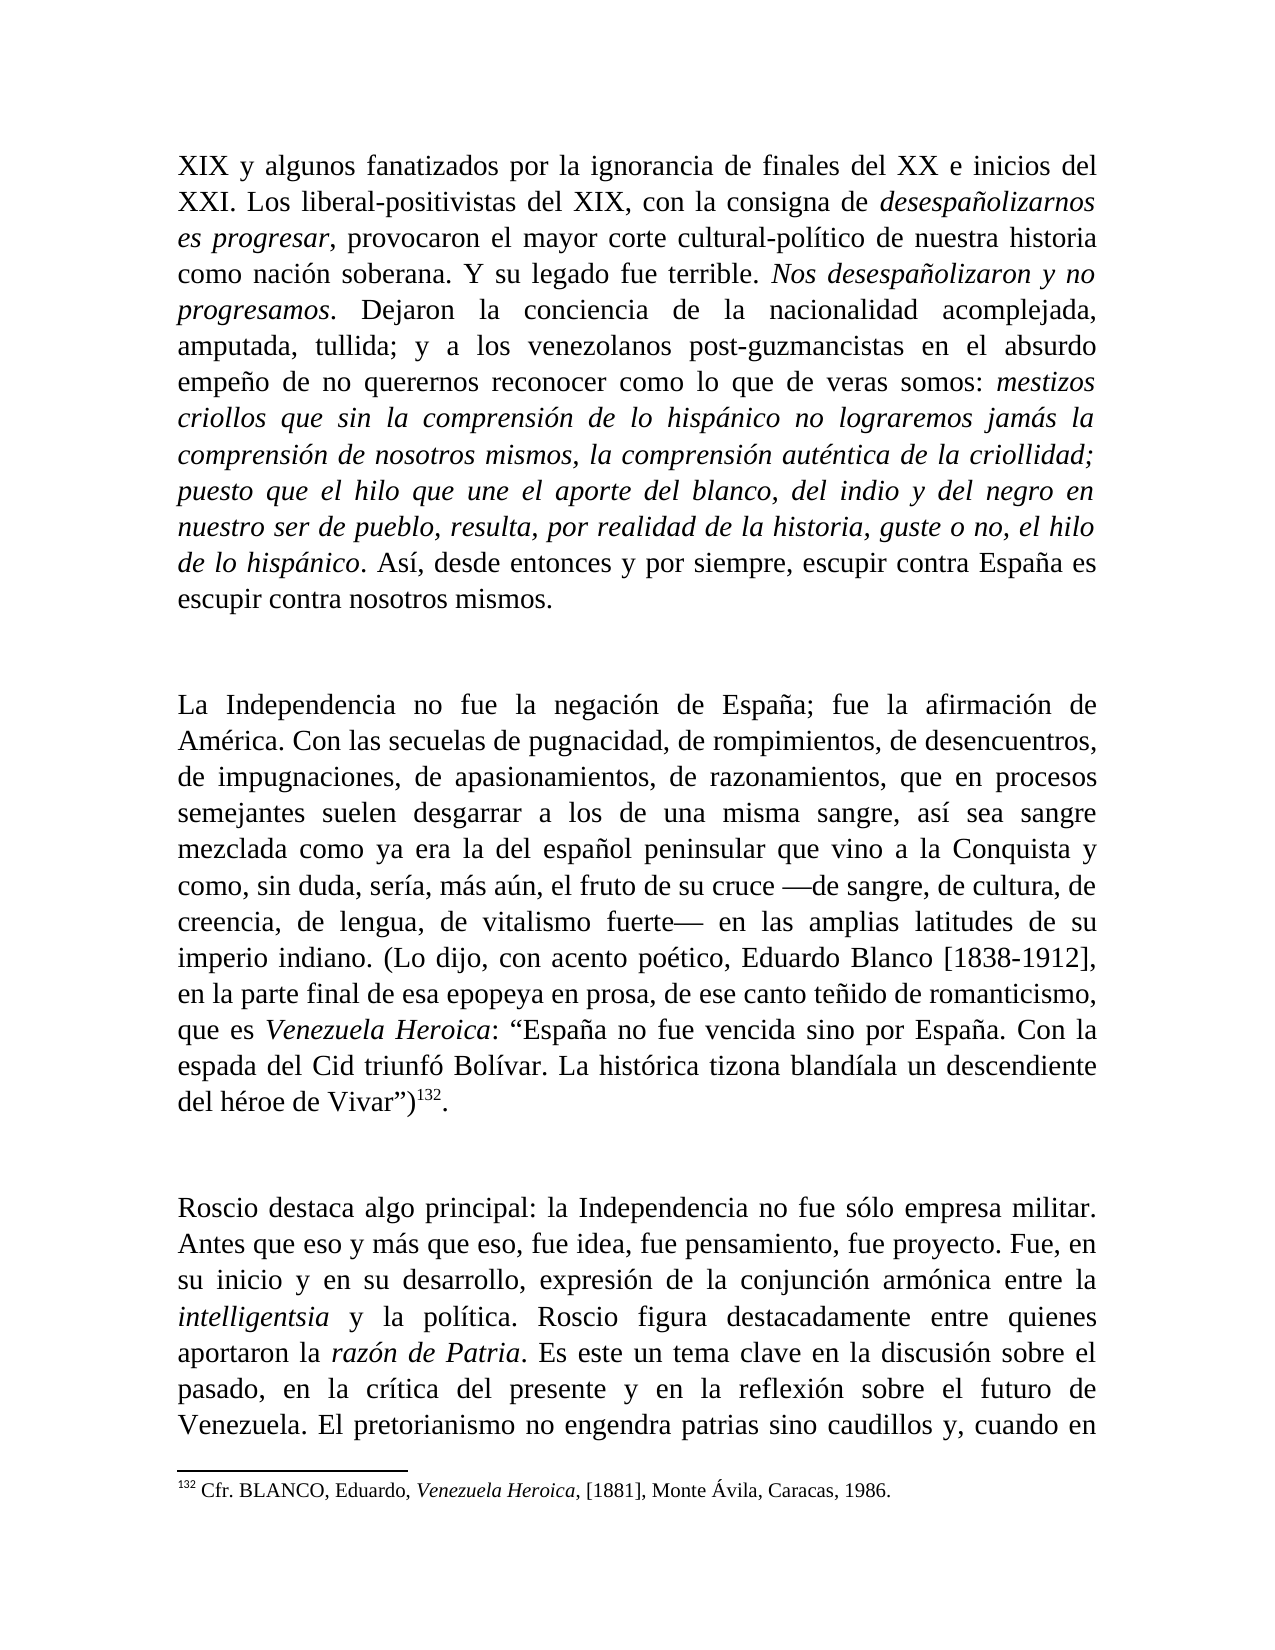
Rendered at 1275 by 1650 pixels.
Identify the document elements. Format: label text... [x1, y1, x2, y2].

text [177, 1190, 1098, 1441]
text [177, 148, 1098, 615]
text no fue la negación de España; fue la afirmación de América. Con las secuelas de pugnacidad, de rompimientos, de desencuentros, de impugnaciones, de apasionamientos, de razonamientos, que en procesos semejantes suelen desgarrar a los de una misma sangre, así sea sangre mezclada como ya era la del español peninsular que vino a y como, sin duda, sería, más aún, el fruto de su cruce —de sangre, de cultura, de creencia, de lengua, de vitalismo fuerte— en las amplias latitudes de su imperio indiano. (Lo dijo, con acento poético, Eduardo Blanco [1838-1912], en la parte final de esa epopeya en prosa, de ese canto teñido de romanticismo, que es Venezuela Heroica: “España no fue vencida sino por España. Con la espada del Cid triunfó Bolívar. La histórica tizona blandíala un descendiente del héroe de Vivar”). [177, 687, 1098, 1118]
